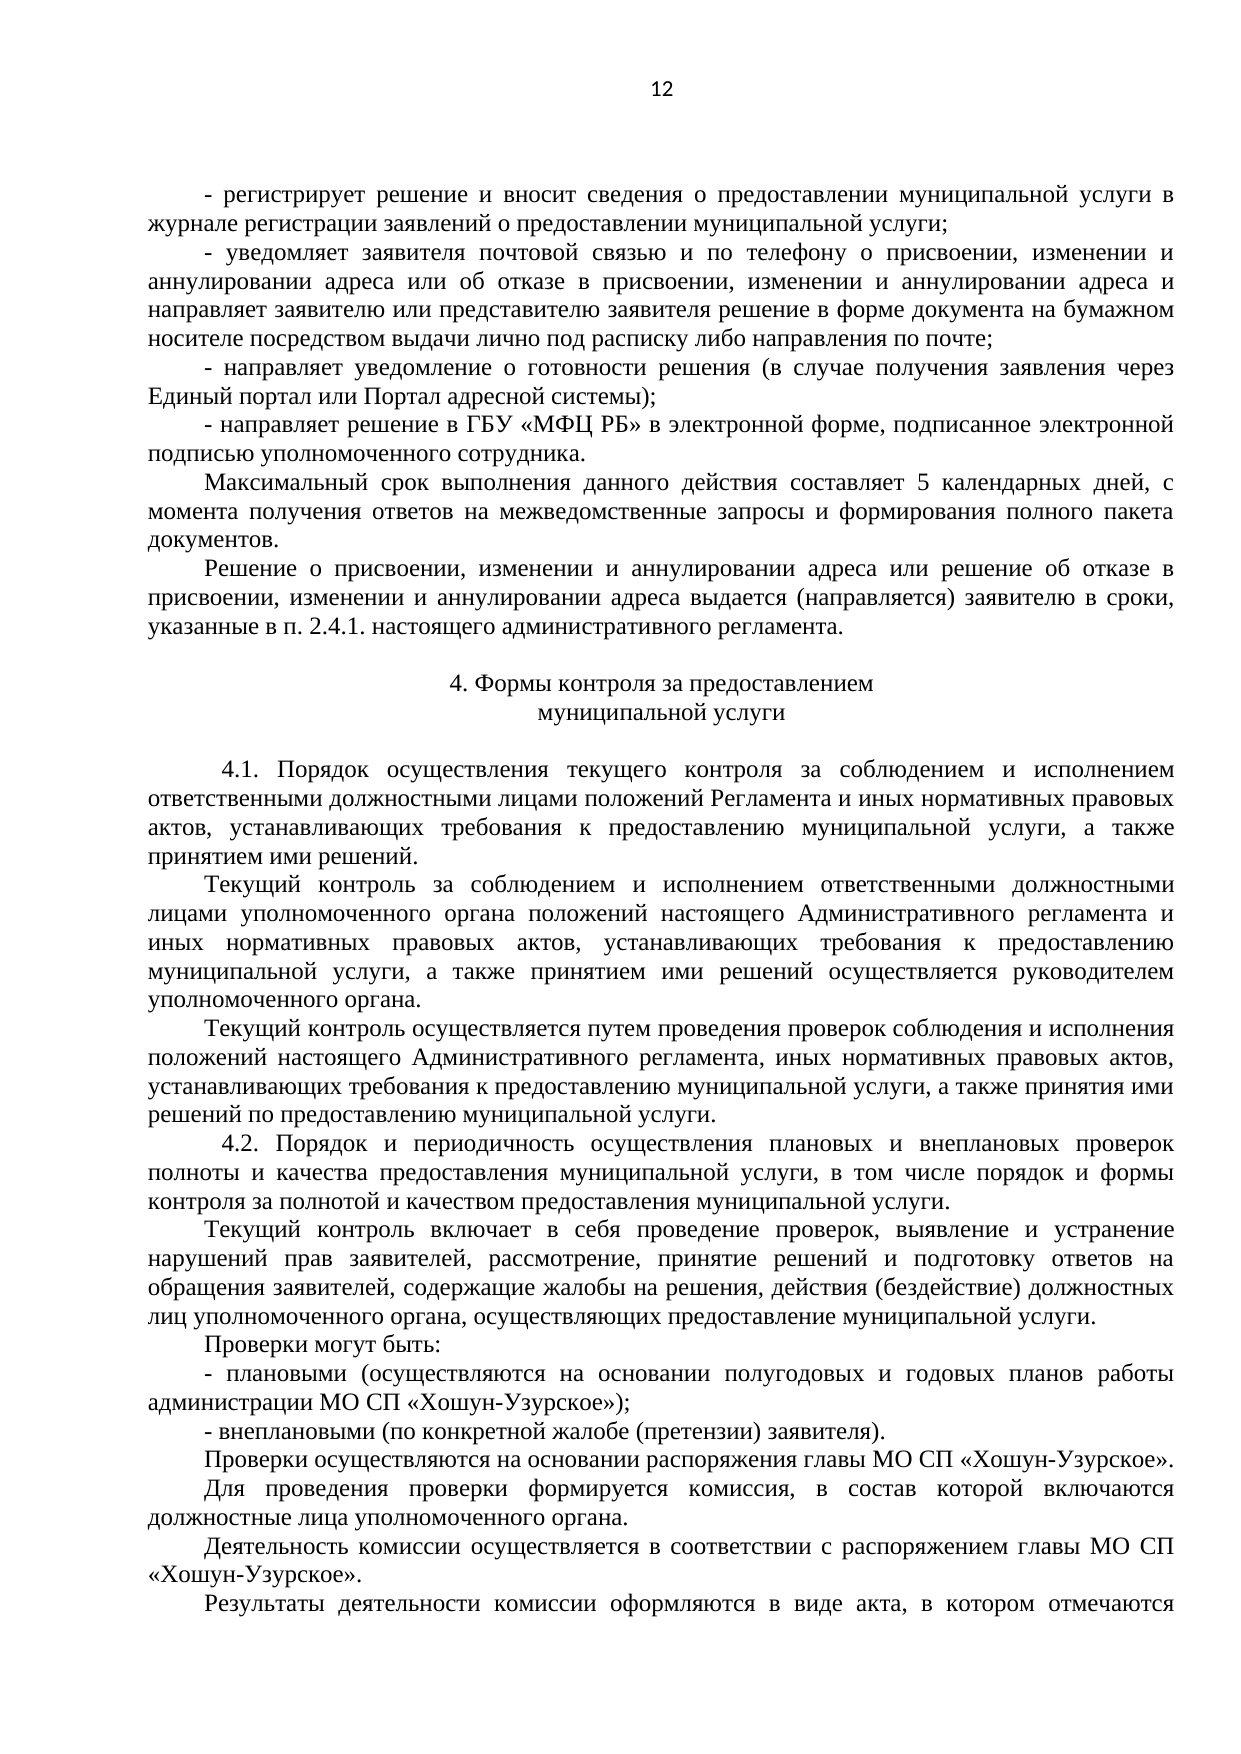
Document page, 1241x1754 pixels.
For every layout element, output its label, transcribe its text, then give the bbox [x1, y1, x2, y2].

text Текущий контроль за соблюдением и исполнением ответственными должностными лицами уполномоченного органа положений настоящего Административного регламента и иных нормативных правовых актов, устанавливающих требования к предоставлению муниципальной услуги, а также принятием ими решений осуществляется руководителем уполномоченного органа. [148, 869, 1175, 1013]
text - регистрирует решение и вносит сведения о предоставлении муниципальной услуги в журнале регистрации заявлений о предоставлении муниципальной услуги; [148, 179, 1175, 237]
text Деятельность комиссии осуществляется в соответствии с распоряжением главы МО СП «Хошун-Узурское». [148, 1531, 1175, 1588]
text Текущий контроль осуществляется путем проведения проверок соблюдения и исполнения положений настоящего Административного регламента, иных нормативных правовых актов, устанавливающих требования к предоставлению муниципальной услуги, а также принятия ими решений по предоставлению муниципальной услуги. [148, 1013, 1175, 1128]
text 4.2. Порядок и периодичность осуществления плановых и внеплановых проверок полноты и качества предоставления муниципальной услуги, в том числе порядок и формы контроля за полнотой и качеством предоставления муниципальной услуги. [148, 1128, 1175, 1214]
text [148, 1588, 1175, 1617]
text 4. Формы контроля за предоставлением [148, 668, 1175, 697]
text Решение о присвоении, изменении и аннулировании адреса или решение об отказе в присвоении, изменении и аннулировании адреса выдается (направляется) заявителю в сроки, указанные в п. 2.4.1. настоящего административного регламента. [148, 553, 1175, 639]
text - направляет решение в ГБУ «МФЦ РБ» в электронной форме, подписанное электронной подписью уполномоченного сотрудника. [148, 409, 1175, 467]
text Для проведения проверки формируется комиссия, в состав которой включаются должностные лица уполномоченного органа. [148, 1473, 1175, 1531]
text Проверки осуществляются на основании распоряжения главы МО СП «Хошун-Узурское». [148, 1444, 1175, 1473]
text муниципальной услуги [148, 697, 1175, 726]
text Максимальный срок выполнения данного действия составляет 5 календарных дней, с момента получения ответов на межведомственные запросы и формирования полного пакета документов. [148, 467, 1175, 553]
text - внеплановыми (по конкретной жалобе (претензии) заявителя). [148, 1416, 1175, 1444]
text 4.1. Порядок осуществления текущего контроля за соблюдением и исполнением ответственными должностными лицами положений Регламента и иных нормативных правовых актов, устанавливающих требования к предоставлению муниципальной услуги, а также принятием ими решений. [148, 754, 1175, 869]
text - плановыми (осуществляются на основании полугодовых и годовых планов работы администрации МО СП «Хошун-Узурское»); [148, 1358, 1175, 1416]
text - уведомляет заявителя почтовой связью и по телефону о присвоении, изменении и аннулировании адреса или об отказе в присвоении, изменении и аннулировании адреса и направляет заявителю или представителю заявителя решение в форме документа на бумажном носителе посредством выдачи лично под расписку либо направления по почте; [148, 237, 1175, 352]
text - направляет уведомление о готовности решения (в случае получения заявления через Единый портал или Портал адресной системы); [148, 352, 1175, 409]
text Текущий контроль включает в себя проведение проверок, выявление и устранение нарушений прав заявителей, рассмотрение, принятие решений и подготовку ответов на обращения заявителей, содержащие жалобы на решения, действия (бездействие) должностных лиц уполномоченного органа, осуществляющих предоставление муниципальной услуги. [148, 1214, 1175, 1329]
text Проверки могут быть: [148, 1329, 1175, 1358]
